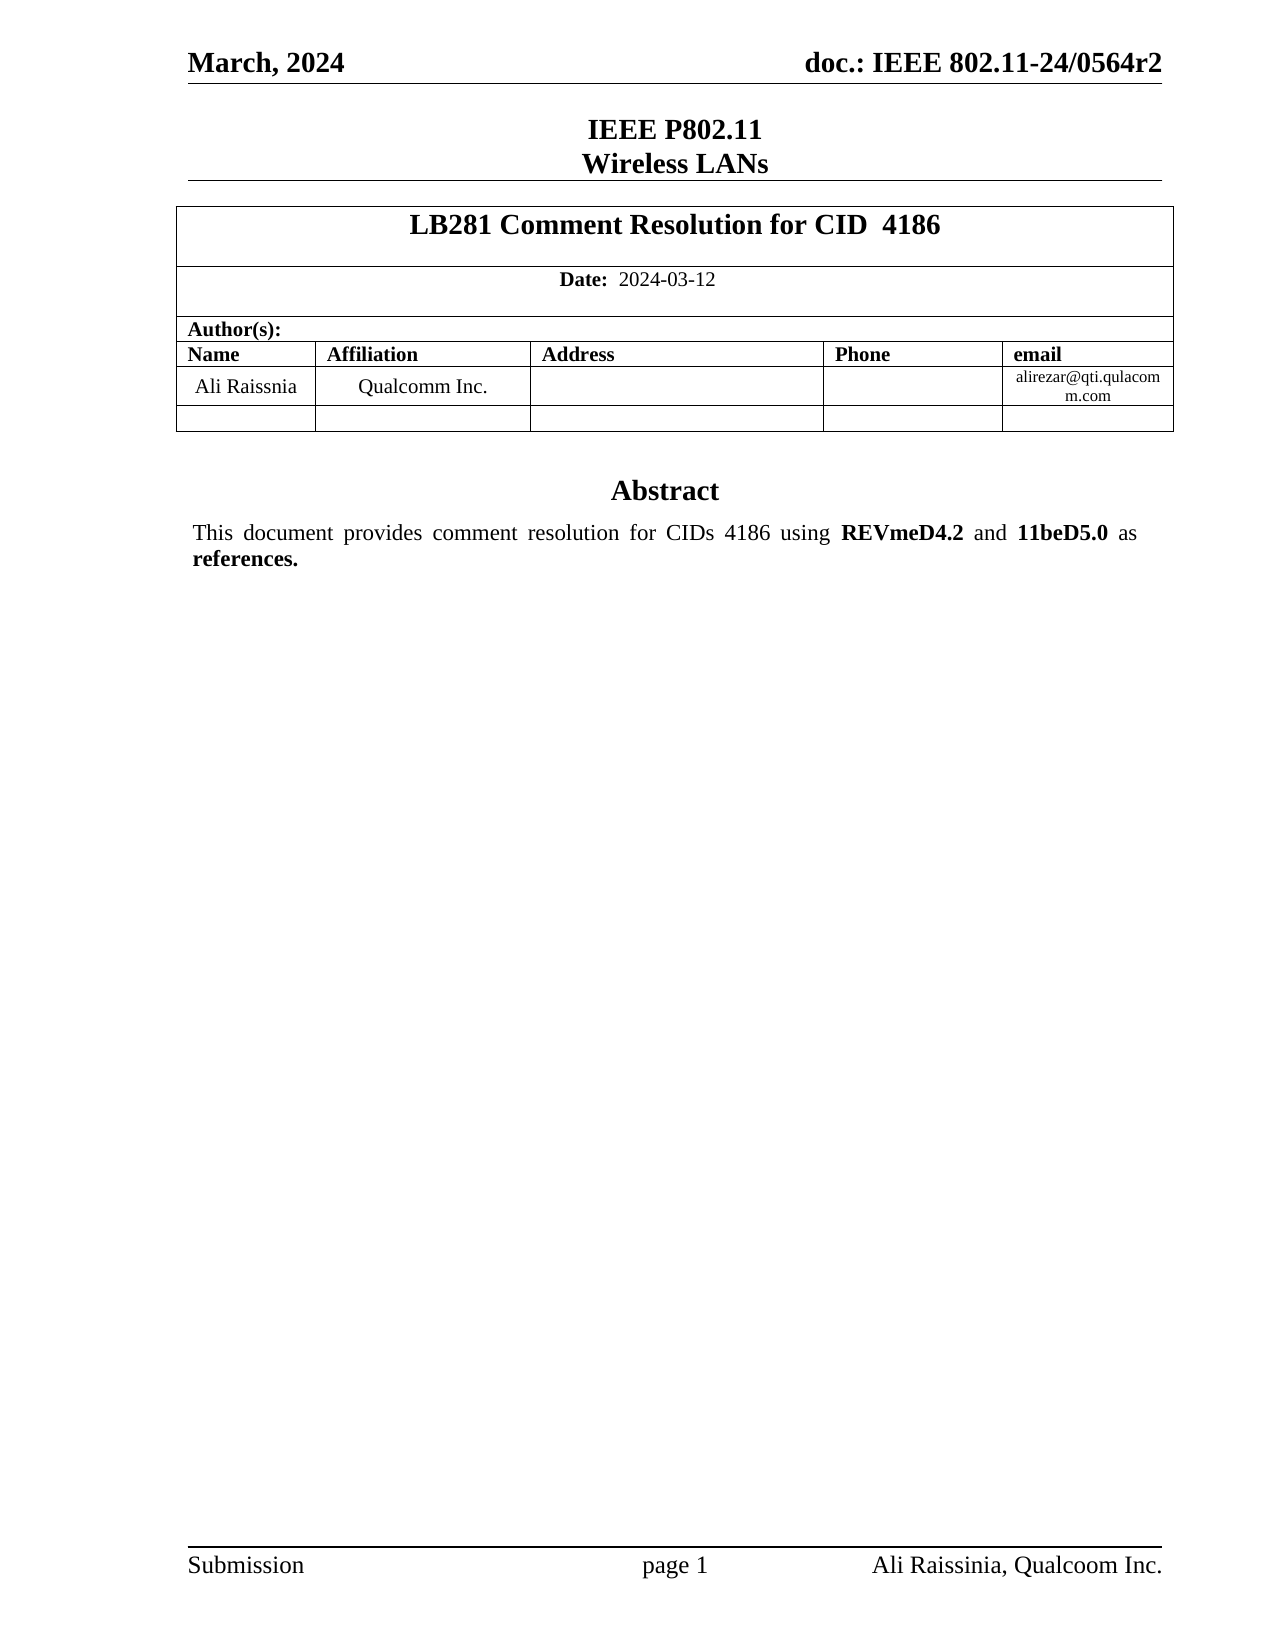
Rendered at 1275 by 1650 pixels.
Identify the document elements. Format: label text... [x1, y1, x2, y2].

table_cell Ali Raissnia [177, 367, 315, 405]
table_cell Author(s): [177, 317, 1173, 341]
table_cell [316, 406, 530, 431]
table_cell Qualcomm Inc. [316, 367, 530, 405]
table_cell [177, 406, 315, 431]
table_cell [824, 367, 1002, 405]
table_cell Phone [824, 342, 1002, 366]
table_cell email [1003, 342, 1173, 366]
table_cell Affiliation [316, 342, 530, 366]
table_cell alirezar@qti.qulacomm.com [1003, 367, 1173, 405]
table_cell Date: 2024-03-12 [177, 267, 1173, 316]
table_cell [531, 406, 823, 431]
table_cell Address [531, 342, 823, 366]
table_cell Name [177, 342, 315, 366]
table_cell [1003, 406, 1173, 431]
table_cell [824, 406, 1002, 431]
text IEEE P802.11 Wireless LANs [187, 112, 1162, 181]
table_cell [531, 367, 823, 405]
table_header LB281 Comment Resolution for CID 4186 [177, 207, 1173, 266]
